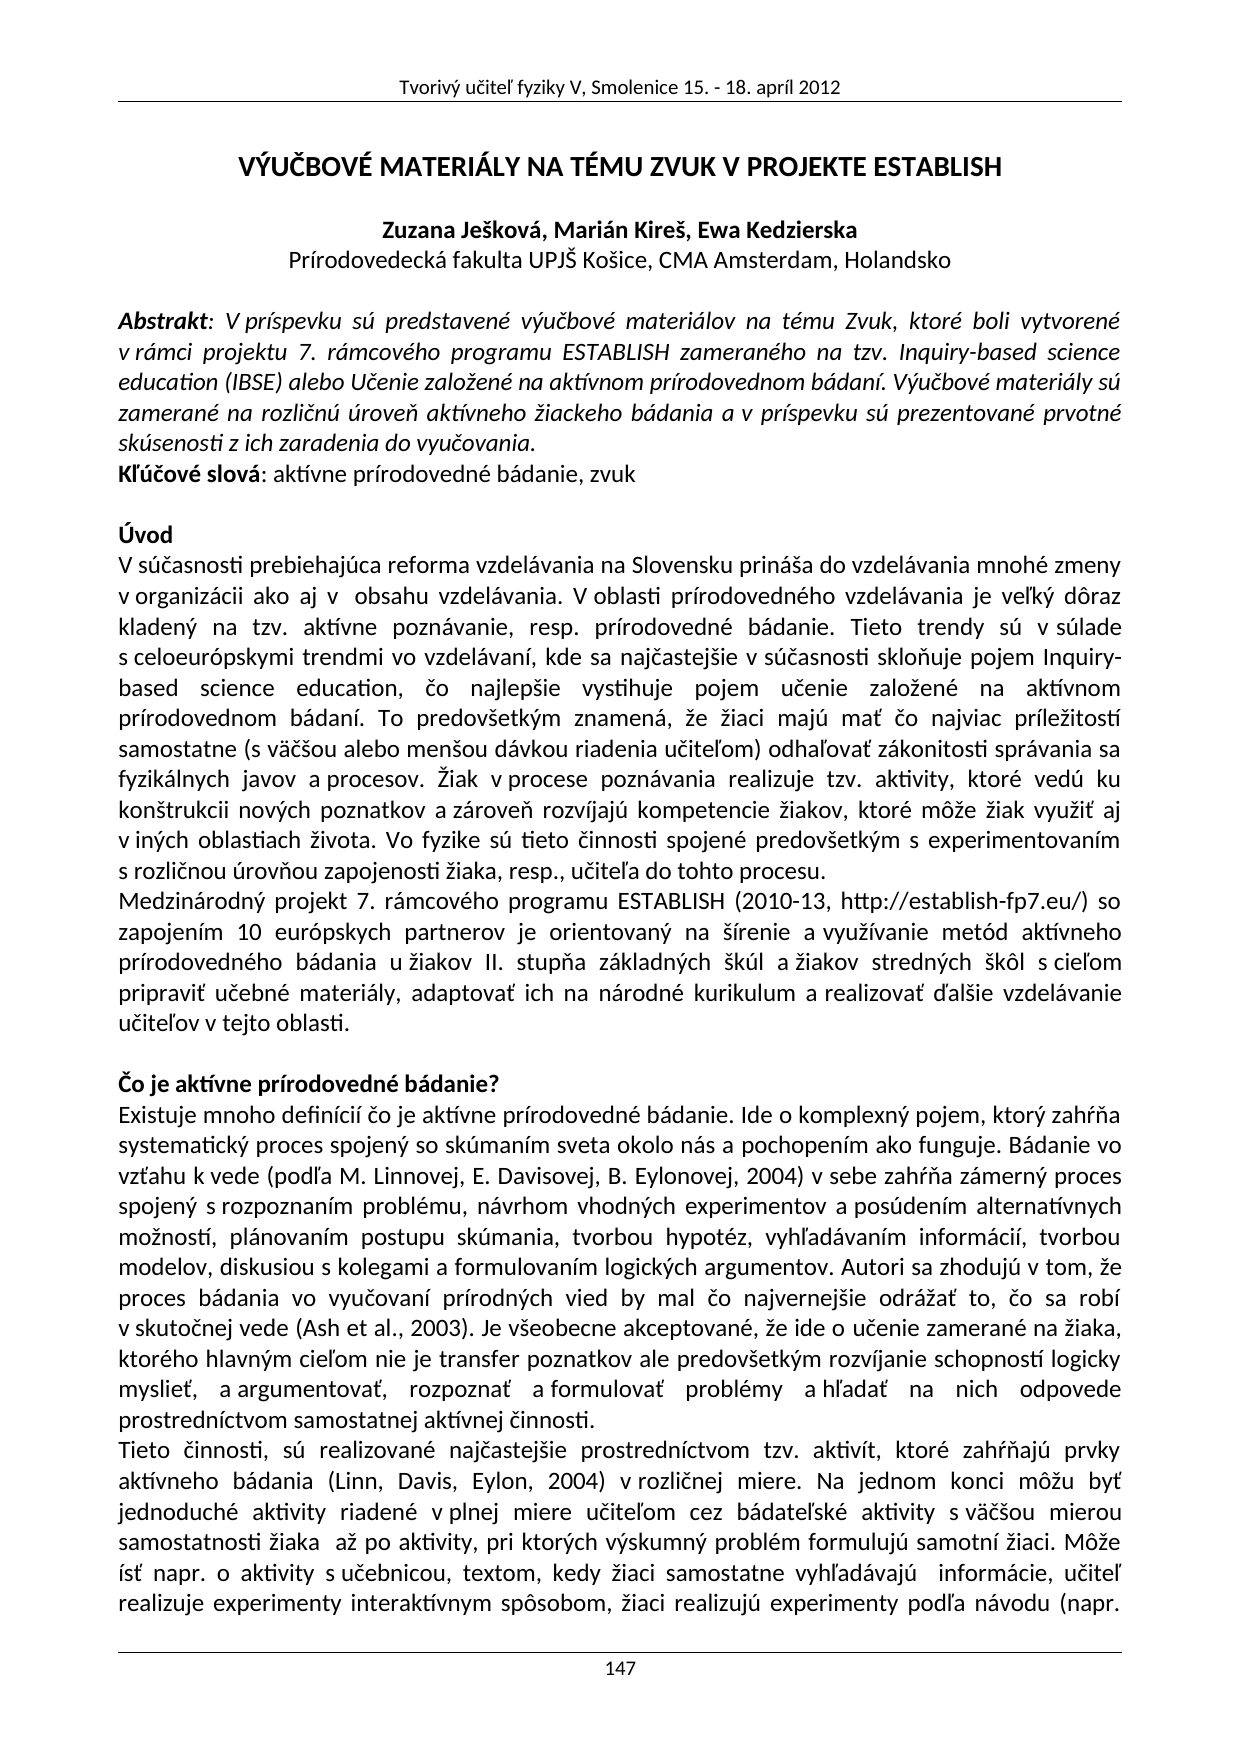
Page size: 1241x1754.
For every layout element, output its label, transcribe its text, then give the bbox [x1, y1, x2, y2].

text Zuzana Ješková, Marián Kireš, Ewa Kedzierska [118, 214, 1122, 244]
text Existuje mnoho definícií čo je aktívne prírodovedné bádanie. Ide o komplexný pojem, ktorý zahŕňa systematický proces spojený so skúmaním sveta okolo nás a pochopením ako funguje. Bádanie vo vzťahu k vede (podľa M. Linnovej, E. Davisovej, B. Eylonovej, 2004) v sebe zahŕňa zámerný proces spojený s rozpoznaním problému, návrhom vhodných experimentov a posúdením alternatívnych možností, plánovaním postupu skúmania, tvorbou hypotéz, vyhľadávaním informácií, tvorbou modelov, diskusiou s kolegami a formulovaním logických argumentov. Autori sa zhodujú v tom, že proces bádania vo vyučovaní prírodných vied by mal čo najvernejšie odrážať to, čo sa robí v skutočnej vede (Ash et al., 2003). Je všeobecne akceptované, že ide o učenie zamerané na žiaka, ktorého hlavným cieľom nie je transfer poznatkov ale predovšetkým rozvíjanie schopností logicky myslieť, a argumentovať, rozpoznať a formulovať problémy a hľadať na nich odpovede prostredníctvom samostatnej aktívnej činnosti. [118, 1099, 1122, 1435]
text výučbové materiály na tému zvuk v projekte establish [118, 148, 1122, 183]
text Čo je aktívne prírodovedné bádanie? [118, 1068, 1122, 1099]
text Prírodovedecká fakulta UPJŠ Košice, CMA Amsterdam, Holandsko [118, 244, 1122, 275]
text V súčasnosti prebiehajúca reforma vzdelávania na Slovensku prináša do vzdelávania mnohé zmeny v organizácii ako aj v obsahu vzdelávania. V oblasti prírodovedného vzdelávania je veľký dôraz kladený na tzv. aktívne poznávanie, resp. prírodovedné bádanie. Tieto trendy sú v súlade s celoeurópskymi trendmi vo vzdelávaní, kde sa najčastejšie v súčasnosti skloňuje pojem Inquiry-based science education, čo najlepšie vystihuje pojem učenie založené na aktívnom prírodovednom bádaní. To predovšetkým znamená, že žiaci majú mať čo najviac príležitostí samostatne (s väčšou alebo menšou dávkou riadenia učiteľom) odhaľovať zákonitosti správania sa fyzikálnych javov a procesov. Žiak v procese poznávania realizuje tzv. aktivity, ktoré vedú ku konštrukcii nových poznatkov a zároveň rozvíjajú kompetencie žiakov, ktoré môže žiak využiť aj v iných oblastiach života. Vo fyzike sú tieto činnosti spojené predovšetkým s experimentovaním s rozličnou úrovňou zapojenosti žiaka, resp., učiteľa do tohto procesu. [118, 549, 1122, 885]
text Abstrakt: V príspevku sú predstavené výučbové materiálov na tému Zvuk, ktoré boli vytvorené v rámci projektu 7. rámcového programu ESTABLISH zameraného na tzv. Inquiry-based science education (IBSE) alebo Učenie založené na aktívnom prírodovednom bádaní. Výučbové materiály sú zamerané na rozličnú úroveň aktívneho žiackeho bádania a v príspevku sú prezentované prvotné skúsenosti z ich zaradenia do vyučovania. [118, 305, 1122, 458]
text Medzinárodný projekt 7. rámcového programu ESTABLISH (2010-13, http://establish-fp7.eu/) so zapojením 10 európskych partnerov je orientovaný na šírenie a využívanie metód aktívneho prírodovedného bádania u žiakov II. stupňa základných škúl a žiakov stredných škôl s cieľom pripraviť učebné materiály, adaptovať ich na národné kurikulum a realizovať ďalšie vzdelávanie učiteľov v tejto oblasti. [118, 885, 1122, 1038]
text Úvod [118, 519, 1122, 549]
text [118, 1435, 1122, 1618]
text Kľúčové slová: aktívne prírodovedné bádanie, zvuk [118, 458, 1122, 488]
